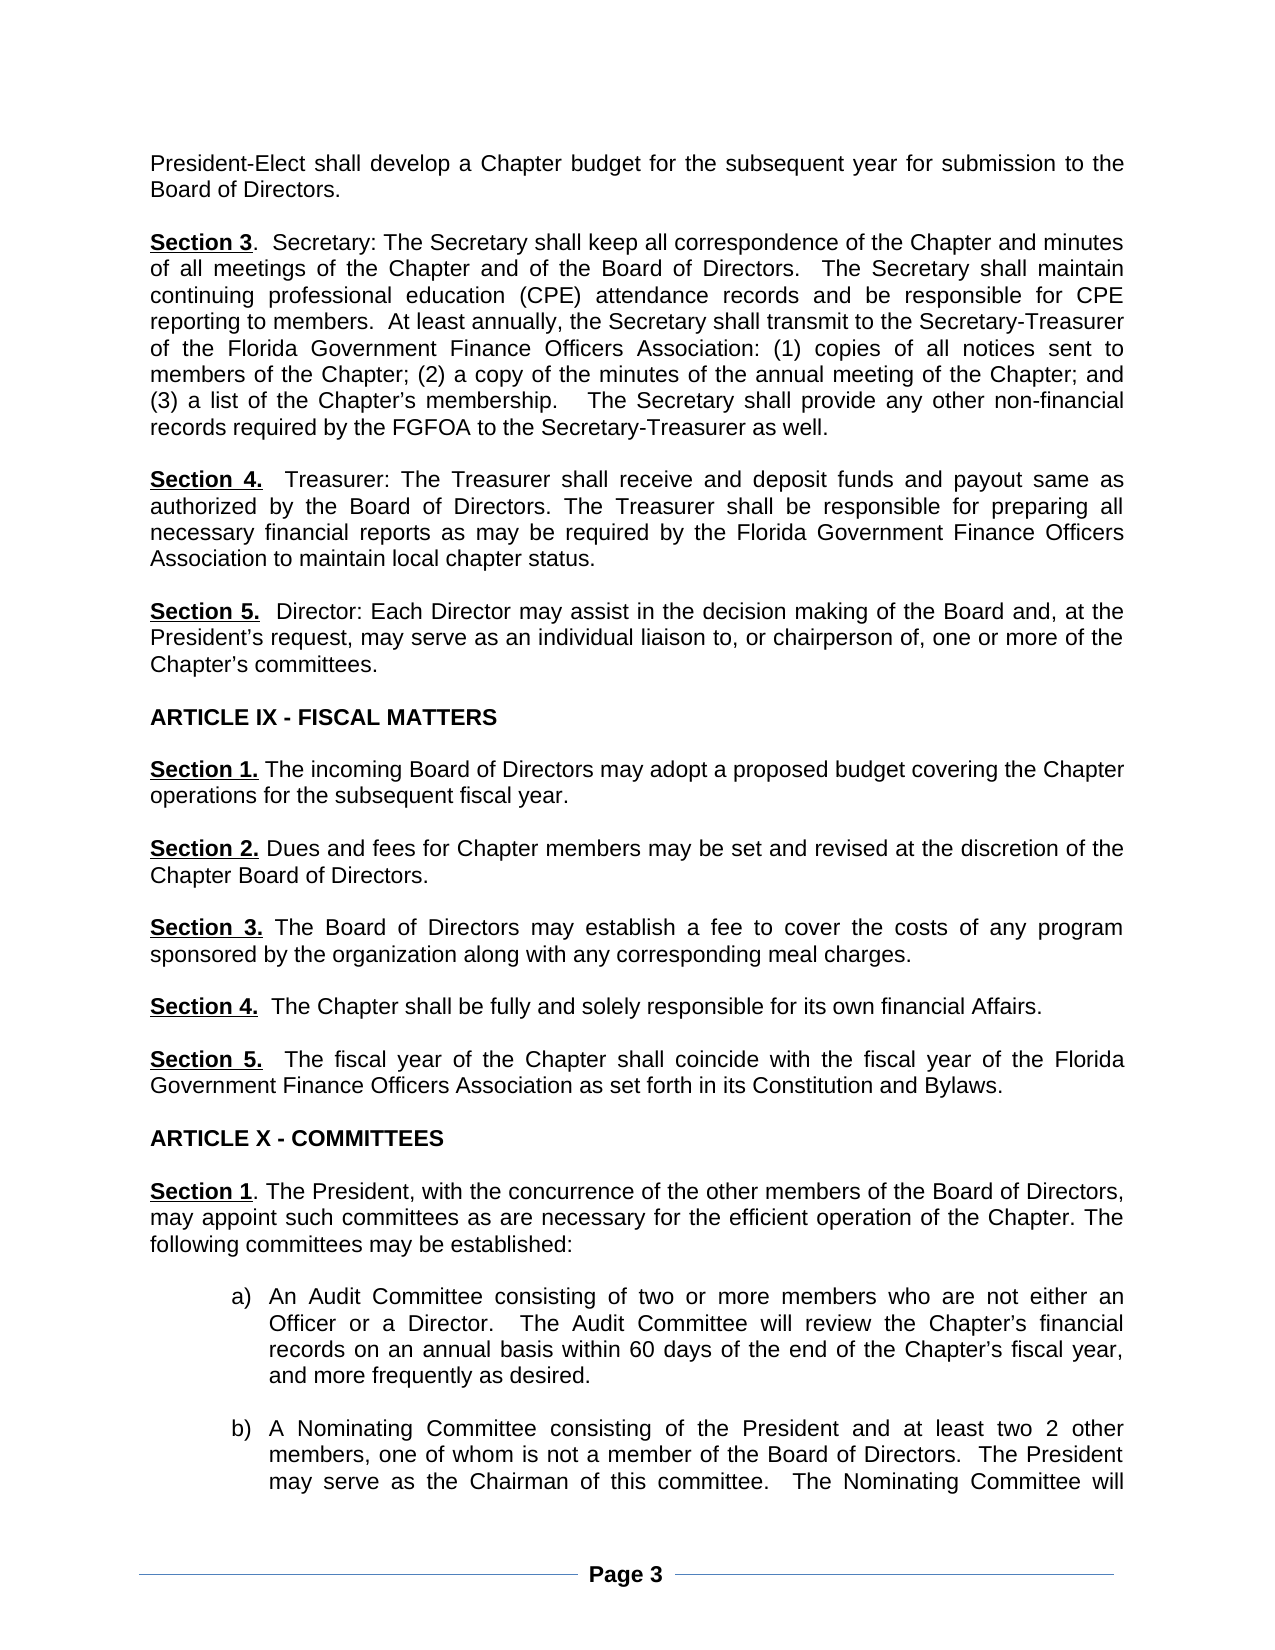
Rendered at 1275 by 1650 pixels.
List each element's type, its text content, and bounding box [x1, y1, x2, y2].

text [150, 150, 1125, 203]
text Section 3. The Board of Directors may establish a fee to cover the costs of any program sponsored by the organization along with any corresponding meal charges. [150, 914, 1125, 967]
text ARTICLE IX - FISCAL MATTERS [150, 703, 1125, 730]
text Section 1. The incoming Board of Directors may adopt a proposed budget covering the Chapter operations for the subsequent fiscal year. [150, 756, 1125, 809]
text Section 2. Dues and fees for Chapter members may be set and revised at the discretion of the Chapter Board of Directors. [150, 835, 1125, 888]
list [231, 1415, 1125, 1494]
text Section 5. The fiscal year of the Chapter shall coincide with the fiscal year of the Florida Government Finance Officers Association as set forth in its Constitution and Bylaws. [150, 1046, 1125, 1099]
text Section 4. The Chapter shall be fully and solely responsible for its own financial Affairs. [150, 993, 1125, 1020]
text Section 3. Secretary: The Secretary shall keep all correspondence of the Chapter and minutes of all meetings of the Chapter and of the Board of Directors. The Secretary shall maintain continuing professional education (CPE) attendance records and be responsible for CPE reporting to members. At least annually, the Secretary shall transmit to the Secretary-Treasurer of the Florida Government Finance Officers Association: (1) copies of all notices sent to members of the Chapter; (2) a copy of the minutes of the annual meeting of the Chapter; and (3) a list of the Chapter’s membership. The Secretary shall provide any other non-financial records required by the FGFOA to the Secretary-Treasurer as well. [150, 229, 1125, 440]
text ARTICLE X - COMMITTEES [150, 1125, 1125, 1151]
text Section 5. Director: Each Director may assist in the decision making of the Board and, at the President’s request, may serve as an individual liaison to, or chairperson of, one or more of the Chapter’s committees. [150, 598, 1125, 677]
text Section 4. Treasurer: The Treasurer shall receive and deposit funds and payout same as authorized by the Board of Directors. The Treasurer shall be responsible for preparing all necessary financial reports as may be required by the Florida Government Finance Officers Association to maintain local chapter status. [150, 466, 1125, 572]
text Section 1. The President, with the concurrence of the other members of the Board of Directors, may appoint such committees as are necessary for the efficient operation of the Chapter. The following committees may be established: [150, 1178, 1125, 1257]
list An Audit Committee consisting of two or more members who are not either an Officer or a Director. The Audit Committee will review the Chapter’s financial records on an annual basis within 60 days of the end of the Chapter’s fiscal year, and more frequently as desired. [231, 1283, 1125, 1389]
